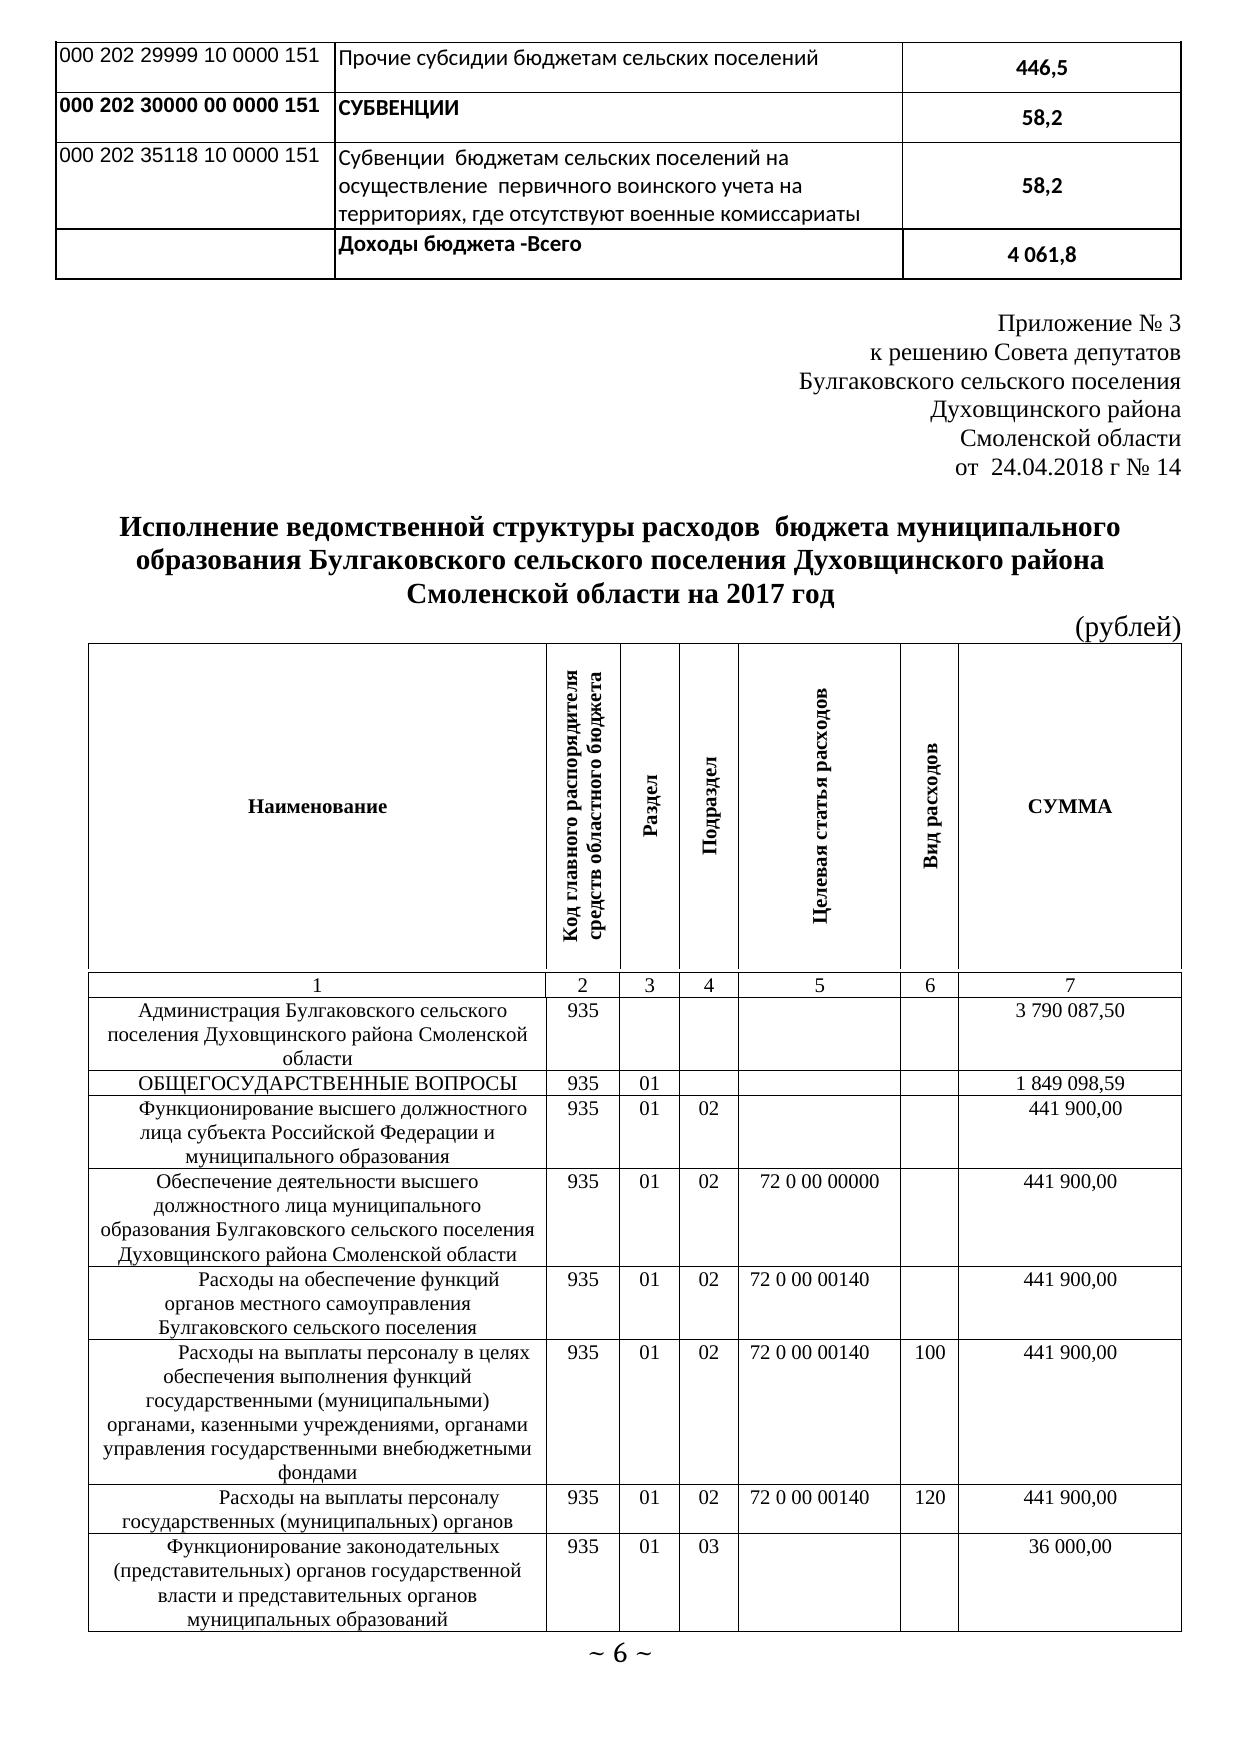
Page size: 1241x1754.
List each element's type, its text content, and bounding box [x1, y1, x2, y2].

table_cell 03 [680, 1534, 738, 1631]
table_header 7 [959, 973, 1181, 997]
table_cell 72 0 00 00000 [739, 1169, 900, 1266]
table_cell 935 [547, 1096, 619, 1168]
table_header 5 [739, 973, 900, 997]
text Приложение № 3 [59, 308, 1181, 337]
table_cell 58,2 [903, 143, 1180, 228]
table_cell [901, 1267, 958, 1339]
table_cell [739, 1071, 900, 1095]
table_cell 000 202 35118 10 0000 151 [57, 143, 334, 228]
table_cell 02 [680, 1169, 738, 1266]
table_header Наименование [89, 644, 546, 969]
text Исполнение ведомственной структуры расходов бюджета муниципального образования Булгаковского сельского поселения Духовщинского района Смоленской области на 2017 год [59, 509, 1181, 609]
table_cell 120 [901, 1485, 958, 1533]
text от 24.04. № 14 [59, 452, 1181, 481]
table_cell [620, 998, 679, 1070]
table_cell 72 0 00 00140 [739, 1267, 900, 1339]
text Булгаковского сельского поселения [59, 366, 1181, 394]
table_cell Обеспечение деятельности высшего должностного лица муниципального образования Булгаковского сельского поселения Духовщинского района Смоленской области [89, 1169, 546, 1266]
table_header 4 [680, 973, 738, 997]
table_cell СУБВЕНЦИИ [336, 93, 902, 142]
table_cell 02 [680, 1096, 738, 1168]
table_cell Субвенции бюджетам сельских поселений на осуществление первичного воинского учета на территориях, где отсутствуют военные комиссариаты [336, 143, 902, 228]
table_cell [680, 1071, 738, 1095]
table_header Код главного распорядителя средств областного бюджета (прямого получателя) [547, 644, 620, 969]
text к решению Совета депутатов [59, 337, 1181, 366]
table_header СУММА [959, 644, 1181, 969]
table_cell 02 [680, 1340, 738, 1484]
table_cell [901, 1534, 958, 1631]
table_cell 72 0 00 00140 [739, 1485, 900, 1533]
table_cell 935 [547, 1267, 619, 1339]
table_cell 441 900,00 [959, 1096, 1181, 1168]
table_cell 72 0 00 00140 [739, 1340, 900, 1484]
table_cell [739, 998, 900, 1070]
table_cell [901, 1071, 958, 1095]
table_cell ОБЩЕГОСУДАРСТВЕННЫЕ ВОПРОСЫ [89, 1071, 546, 1095]
table_cell 4 061,8 [904, 230, 1180, 278]
table_cell 441 900,00 [959, 1267, 1181, 1339]
table_cell [739, 1534, 900, 1631]
table_cell 02 [680, 1267, 738, 1339]
table_header Вид расходов [901, 644, 958, 969]
text (рублей) [59, 609, 1181, 643]
table_cell 446,5 [903, 43, 1180, 92]
table_cell [739, 1096, 900, 1168]
table_cell 58,2 [903, 93, 1180, 142]
table_cell [901, 1096, 958, 1168]
table_cell 36 000,00 [959, 1534, 1181, 1631]
table_cell Функционирование законодательных (представительных) органов государственной власти и представительных органов муниципальных образований [89, 1534, 546, 1631]
table_header 6 [901, 973, 958, 997]
table_cell 000 202 29999 10 0000 151 [57, 43, 334, 92]
table_header 2 [546, 973, 619, 997]
table_cell 01 [620, 1071, 679, 1095]
table_cell Расходы на выплаты персоналу государственных (муниципальных) органов [89, 1485, 546, 1533]
table_cell 000 202 30000 00 0000 151 [57, 93, 334, 142]
table_cell Функционирование высшего должностного лица субъекта Российской Федерации и муниципального образования [89, 1096, 546, 1168]
table_cell 935 [547, 1485, 619, 1533]
table_cell 441 900,00 [959, 1340, 1181, 1484]
text Смоленской области [59, 423, 1181, 452]
table_cell 100 [901, 1340, 958, 1484]
table_cell 441 900,00 [959, 1169, 1181, 1266]
table_cell 935 [547, 1340, 619, 1484]
table_cell Администрация Булгаковского сельского поселения Духовщинского района Смоленской области [89, 998, 546, 1070]
table_cell Прочие субсидии бюджетам сельских поселений [336, 43, 902, 92]
table_header 3 [620, 973, 679, 997]
table_cell [57, 230, 334, 278]
table_cell 935 [547, 1534, 619, 1631]
table_cell [901, 998, 958, 1070]
table_header Целевая статья расходов [739, 644, 900, 969]
table_cell 01 [620, 1340, 679, 1484]
table_cell 3 790 087,50 [959, 998, 1181, 1070]
table_cell 02 [680, 1485, 738, 1533]
table_cell 441 900,00 [959, 1485, 1181, 1533]
table_cell Расходы на обеспечение функций органов местного самоуправления Булгаковского сельского поселения [89, 1267, 546, 1339]
table_cell 01 [620, 1267, 679, 1339]
table_cell 01 [620, 1534, 679, 1631]
table_header 1 [89, 973, 545, 997]
table_cell 01 [620, 1096, 679, 1168]
table_header Подраздел [680, 644, 738, 969]
table_cell 01 [620, 1169, 679, 1266]
table_cell 935 [547, 1071, 619, 1095]
table_cell 1 849 098,59 [959, 1071, 1181, 1095]
table_cell [901, 1169, 958, 1266]
table_cell 935 [547, 1169, 619, 1266]
table_cell 01 [620, 1485, 679, 1533]
table_header Раздел [621, 644, 679, 969]
text Духовщинского района [59, 394, 1181, 423]
table_cell Доходы бюджета -Всего [336, 230, 902, 278]
table_cell [680, 998, 738, 1070]
table_cell 935 [547, 998, 619, 1070]
